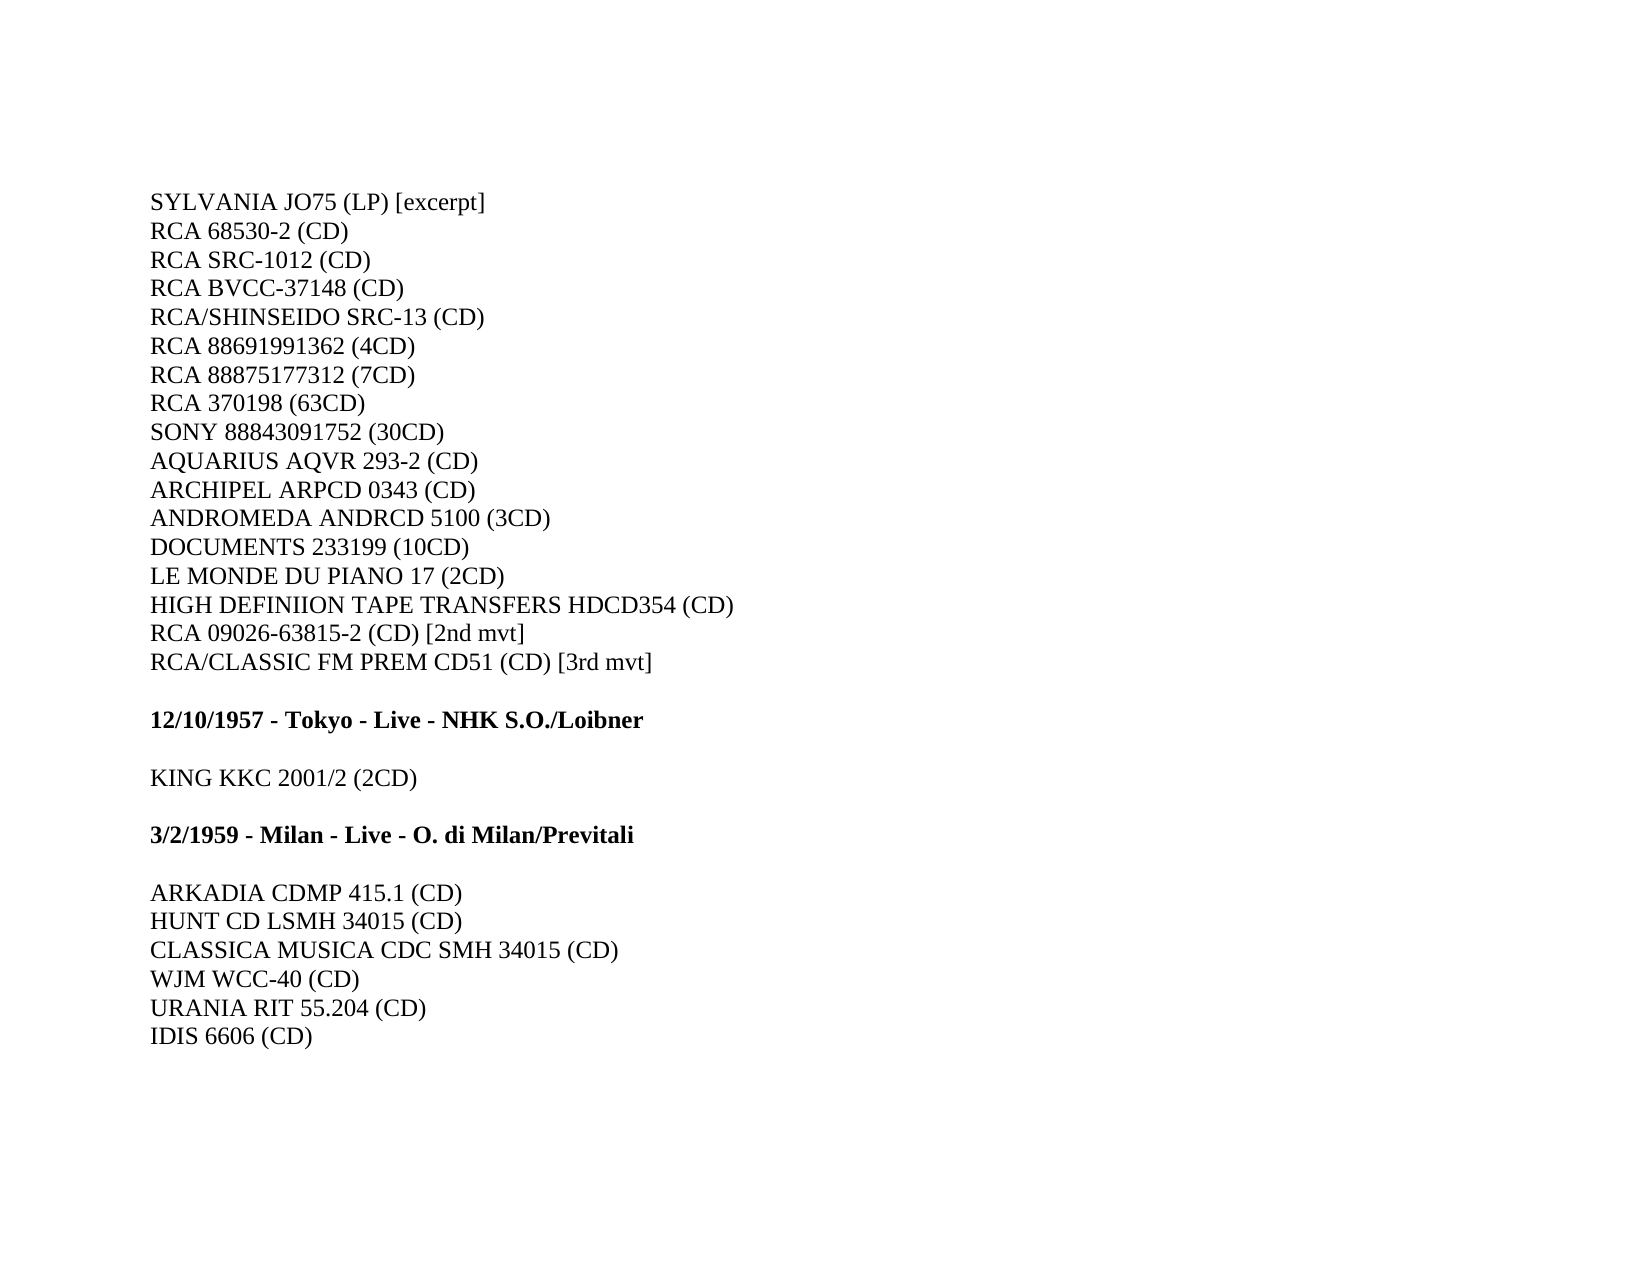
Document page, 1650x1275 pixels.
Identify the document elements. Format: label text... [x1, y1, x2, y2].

text KING KKC 2001/2 (2CD) 3/2/1959 - Milan - Live - O. di Milan/Previtali ARKADIA CDMP 415.1 (CD) HUNT CD LSMH 34015 (CD) CLASSICA MUSICA CDC SMH 34015 (CD) WJM WCC-40 (CD) URANIA RIT 55.204 (CD) IDIS 6606 (CD) [150, 763, 1500, 1050]
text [150, 187, 1500, 733]
